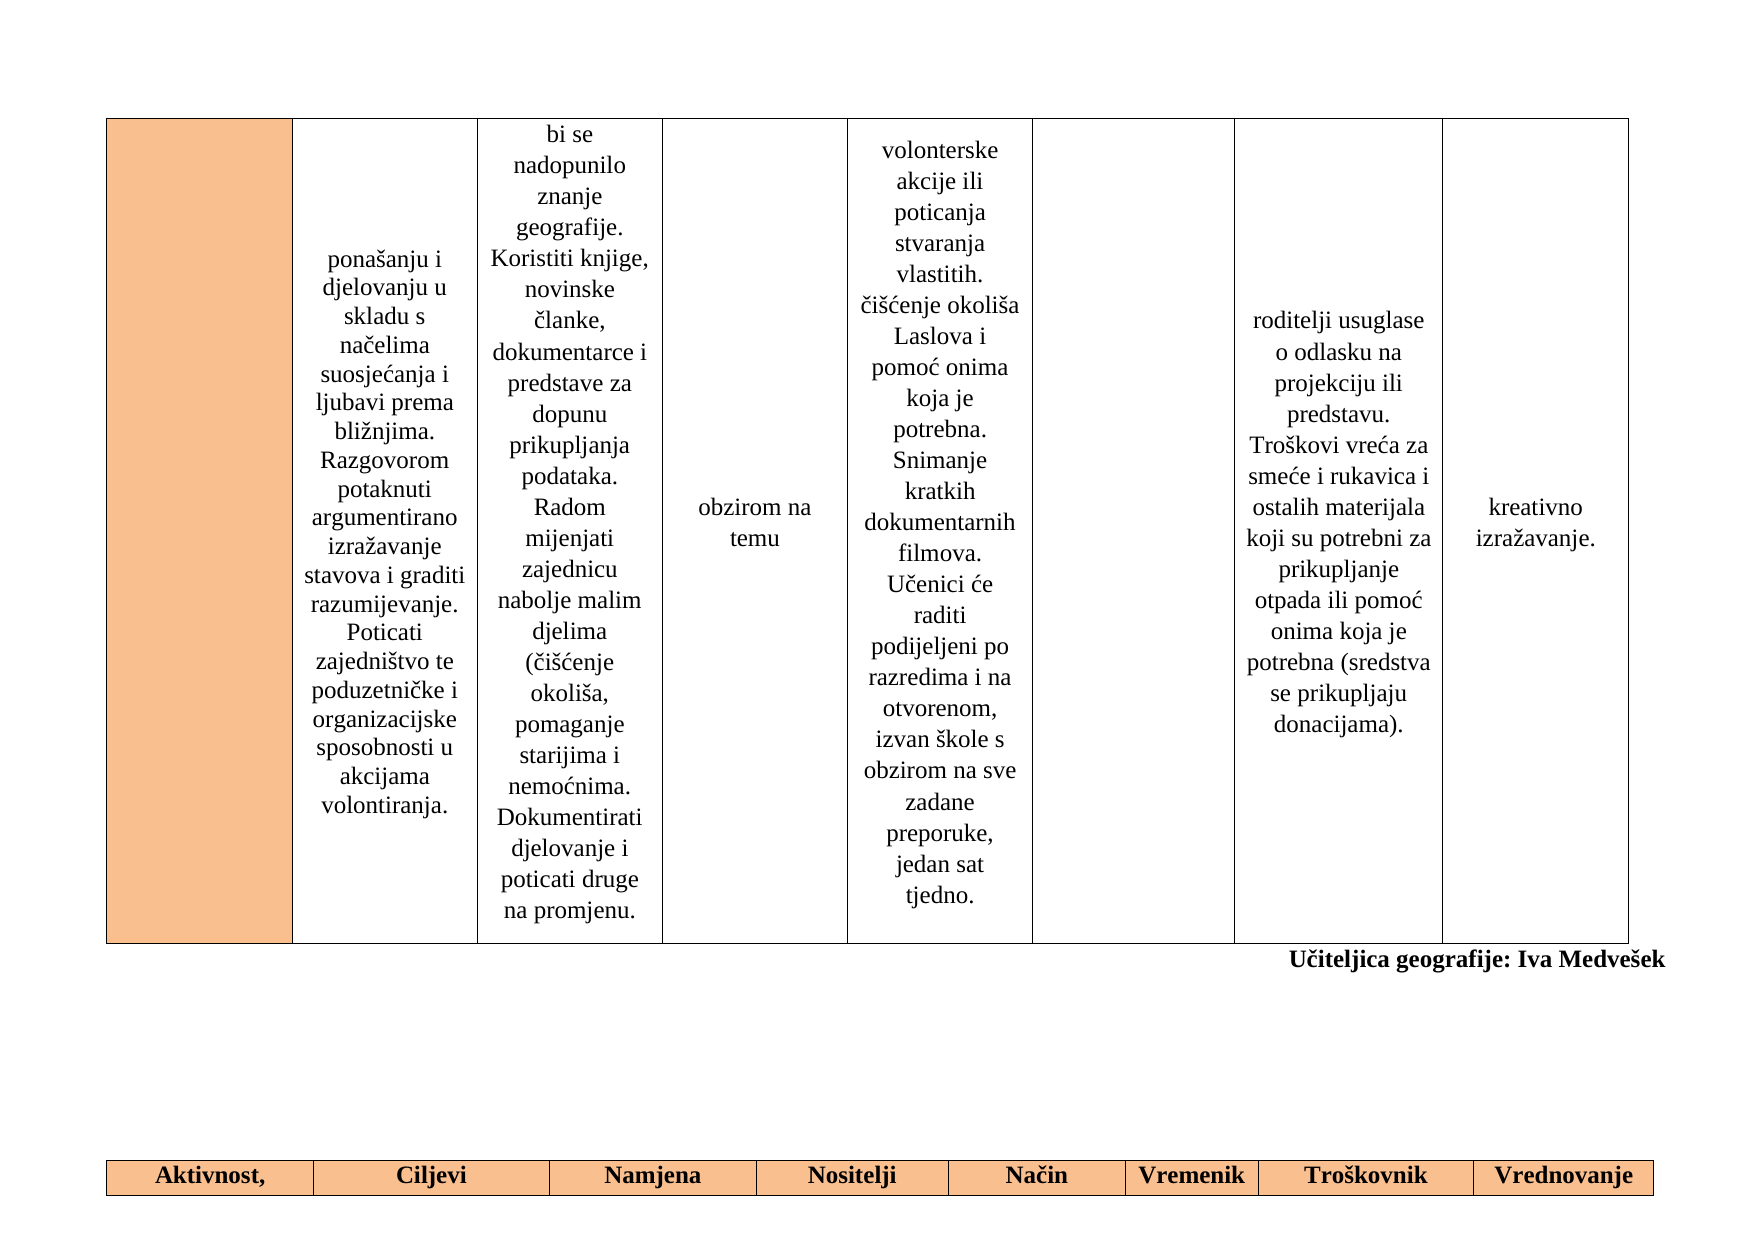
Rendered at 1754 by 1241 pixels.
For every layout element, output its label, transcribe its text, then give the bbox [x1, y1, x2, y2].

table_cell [663, 119, 847, 943]
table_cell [478, 119, 662, 943]
table_header Namjena [550, 1161, 756, 1195]
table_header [757, 1161, 948, 1195]
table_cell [107, 119, 292, 943]
table_header Ciljevi [314, 1161, 549, 1195]
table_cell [293, 119, 477, 943]
table_header Vrednovanje [1474, 1161, 1653, 1195]
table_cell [1443, 119, 1628, 943]
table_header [107, 1161, 313, 1195]
table_header Vremenik [1126, 1161, 1258, 1195]
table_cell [1033, 119, 1234, 943]
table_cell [1235, 119, 1442, 943]
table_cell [848, 119, 1032, 943]
text Učiteljica geografije: Iva Medvešek [118, 944, 1665, 973]
table_header Način realizacije [949, 1161, 1125, 1195]
table_header Troškovnik [1259, 1161, 1473, 1195]
